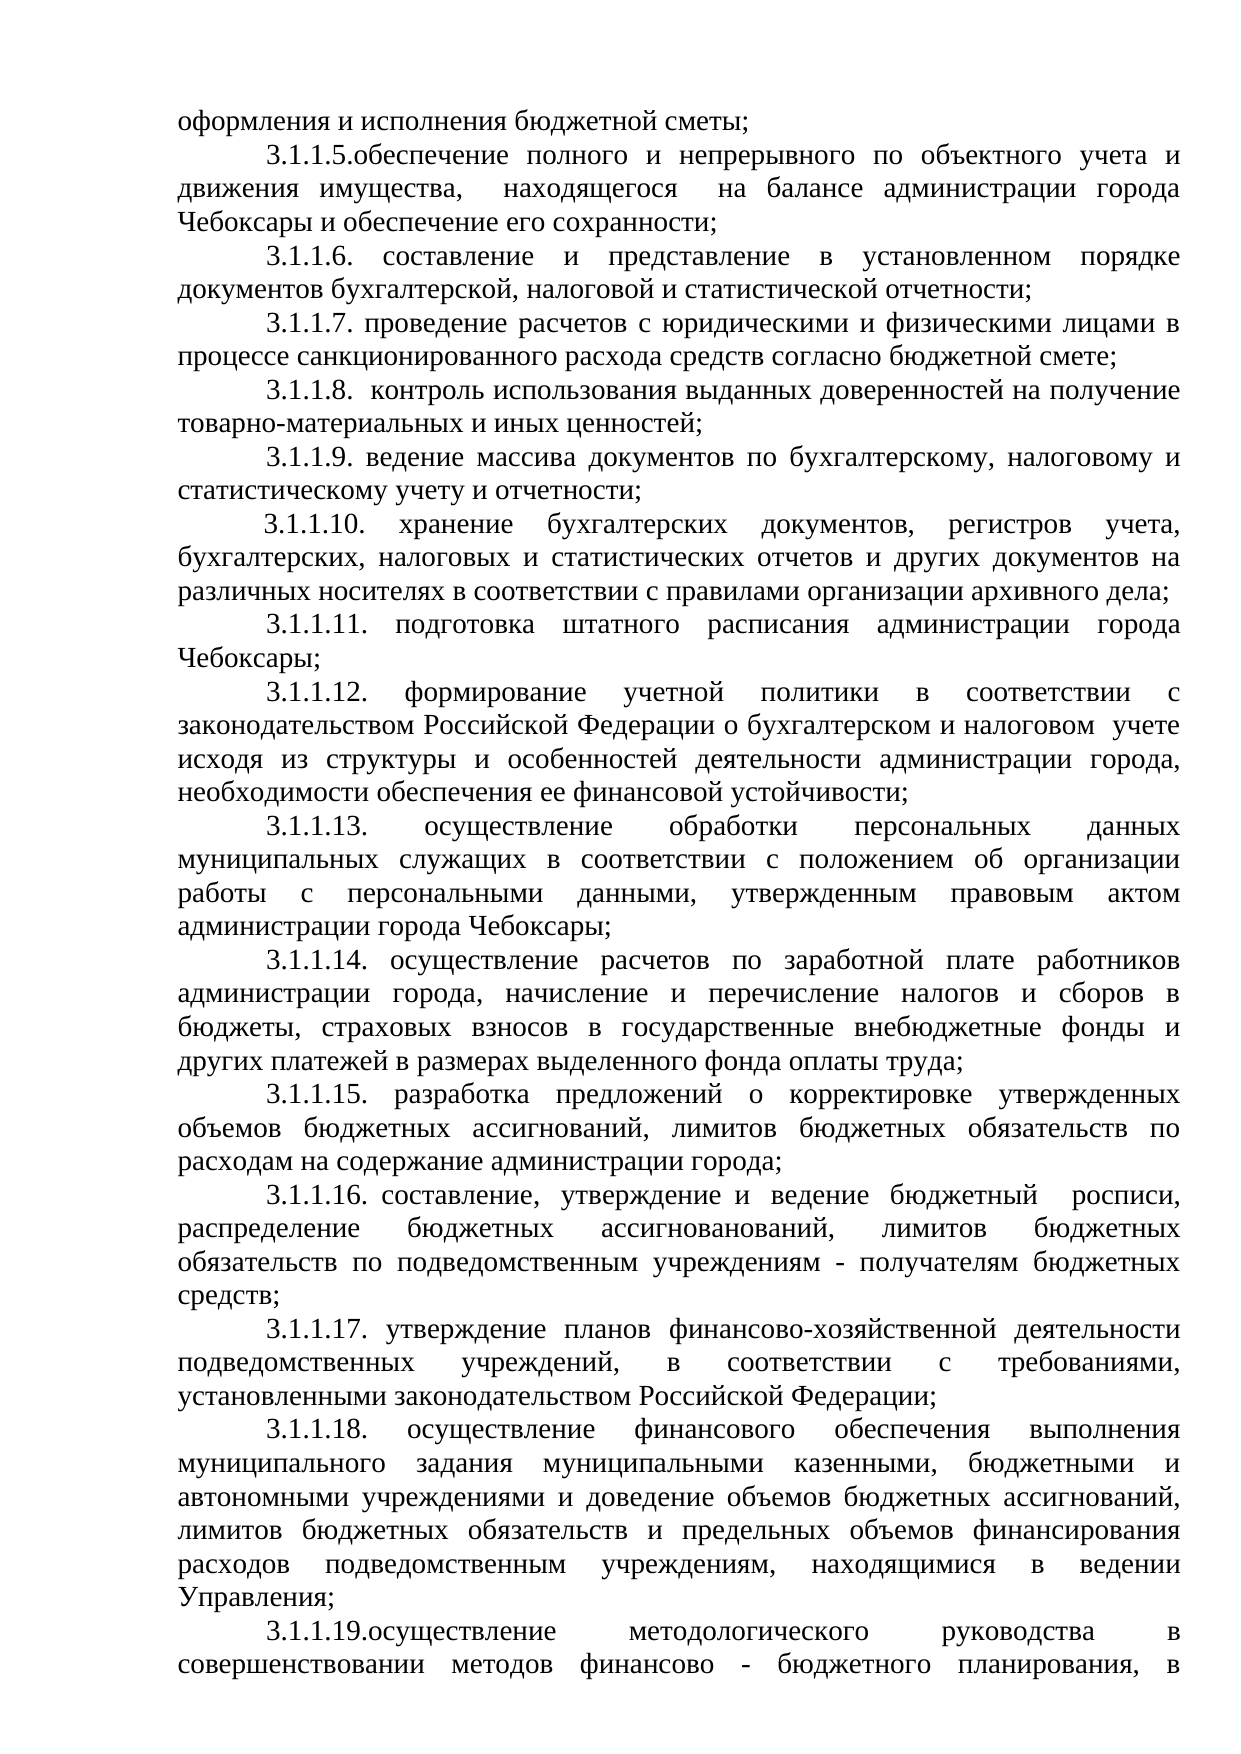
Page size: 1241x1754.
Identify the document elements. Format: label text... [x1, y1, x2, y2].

text 3.1.1.5.обеспечение полного и непрерывного по объектного учета и движения имущества, находящегося на балансе администрации города Чебоксары и обеспечение его сохранности; [177, 137, 1181, 238]
text 3.1.1.14. осуществление расчетов по заработной плате работников администрации города, начисление и перечисление налогов и сборов в бюджеты, страховых взносов в государственные внебюджетные фонды и других платежей в размерах выделенного фонда оплаты труда; [177, 942, 1181, 1076]
text 3.1.1.12. формирование учетной политики в соответствии с законодательством Российской Федерации о бухгалтерском и налоговом учете исходя из структуры и особенностей деятельности администрации города, необходимости обеспечения ее финансовой устойчивости; [177, 674, 1181, 808]
text 3.1.1.13. осуществление обработки персональных данных муниципальных служащих в соответствии с положением об организации работы с персональными данными, утвержденным правовым актом администрации города Чебоксары; [177, 808, 1181, 942]
text 3.1.1.7. проведение расчетов с юридическими и физическими лицами в процессе санкционированного расхода средств согласно бюджетной смете; [177, 305, 1181, 372]
text 3.1.1.16. составление, утверждение и ведение бюджетный росписи, распределение бюджетных ассигнованований, лимитов бюджетных обязательств по подведомственным учреждениям - получателям бюджетных средств; [177, 1177, 1181, 1311]
text 3.1.1.18. осуществление финансового обеспечения выполнения муниципального задания муниципальными казенными, бюджетными и автономными учреждениями и доведение объемов бюджетных ассигнований, лимитов бюджетных обязательств и предельных объемов финансирования расходов подведомственным учреждениям, находящимися в ведении Управления; [177, 1412, 1181, 1613]
text 3.1.1.15. разработка предложений о корректировке утвержденных объемов бюджетных ассигнований, лимитов бюджетных обязательств по расходам на содержание администрации города; [177, 1076, 1181, 1177]
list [177, 103, 1181, 137]
text 3.1.1.17. утверждение планов финансово-хозяйственной деятельности подведомственных учреждений, в соответствии с требованиями, установленными законодательством Российской Федерации; [177, 1311, 1181, 1412]
text 3.1.1.9. ведение массива документов по бухгалтерскому, налоговому и статистическому учету и отчетности; [177, 439, 1181, 506]
text 3.1.1.10. хранение бухгалтерских документов, регистров учета, бухгалтерских, налоговых и статистических отчетов и других документов на различных носителях в соответствии с правилами организации архивного дела; [177, 506, 1181, 607]
text 3.1.1.6. составление и представление в установленном порядке документов бухгалтерской, налоговой и статистической отчетности; [177, 238, 1181, 305]
text 3.1.1.11. подготовка штатного расписания администрации города Чебоксары; [177, 607, 1181, 674]
text 3.1.1.8. контроль использования выданных доверенностей на получение товарно-материальных и иных ценностей; [177, 372, 1181, 439]
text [177, 1613, 1181, 1680]
